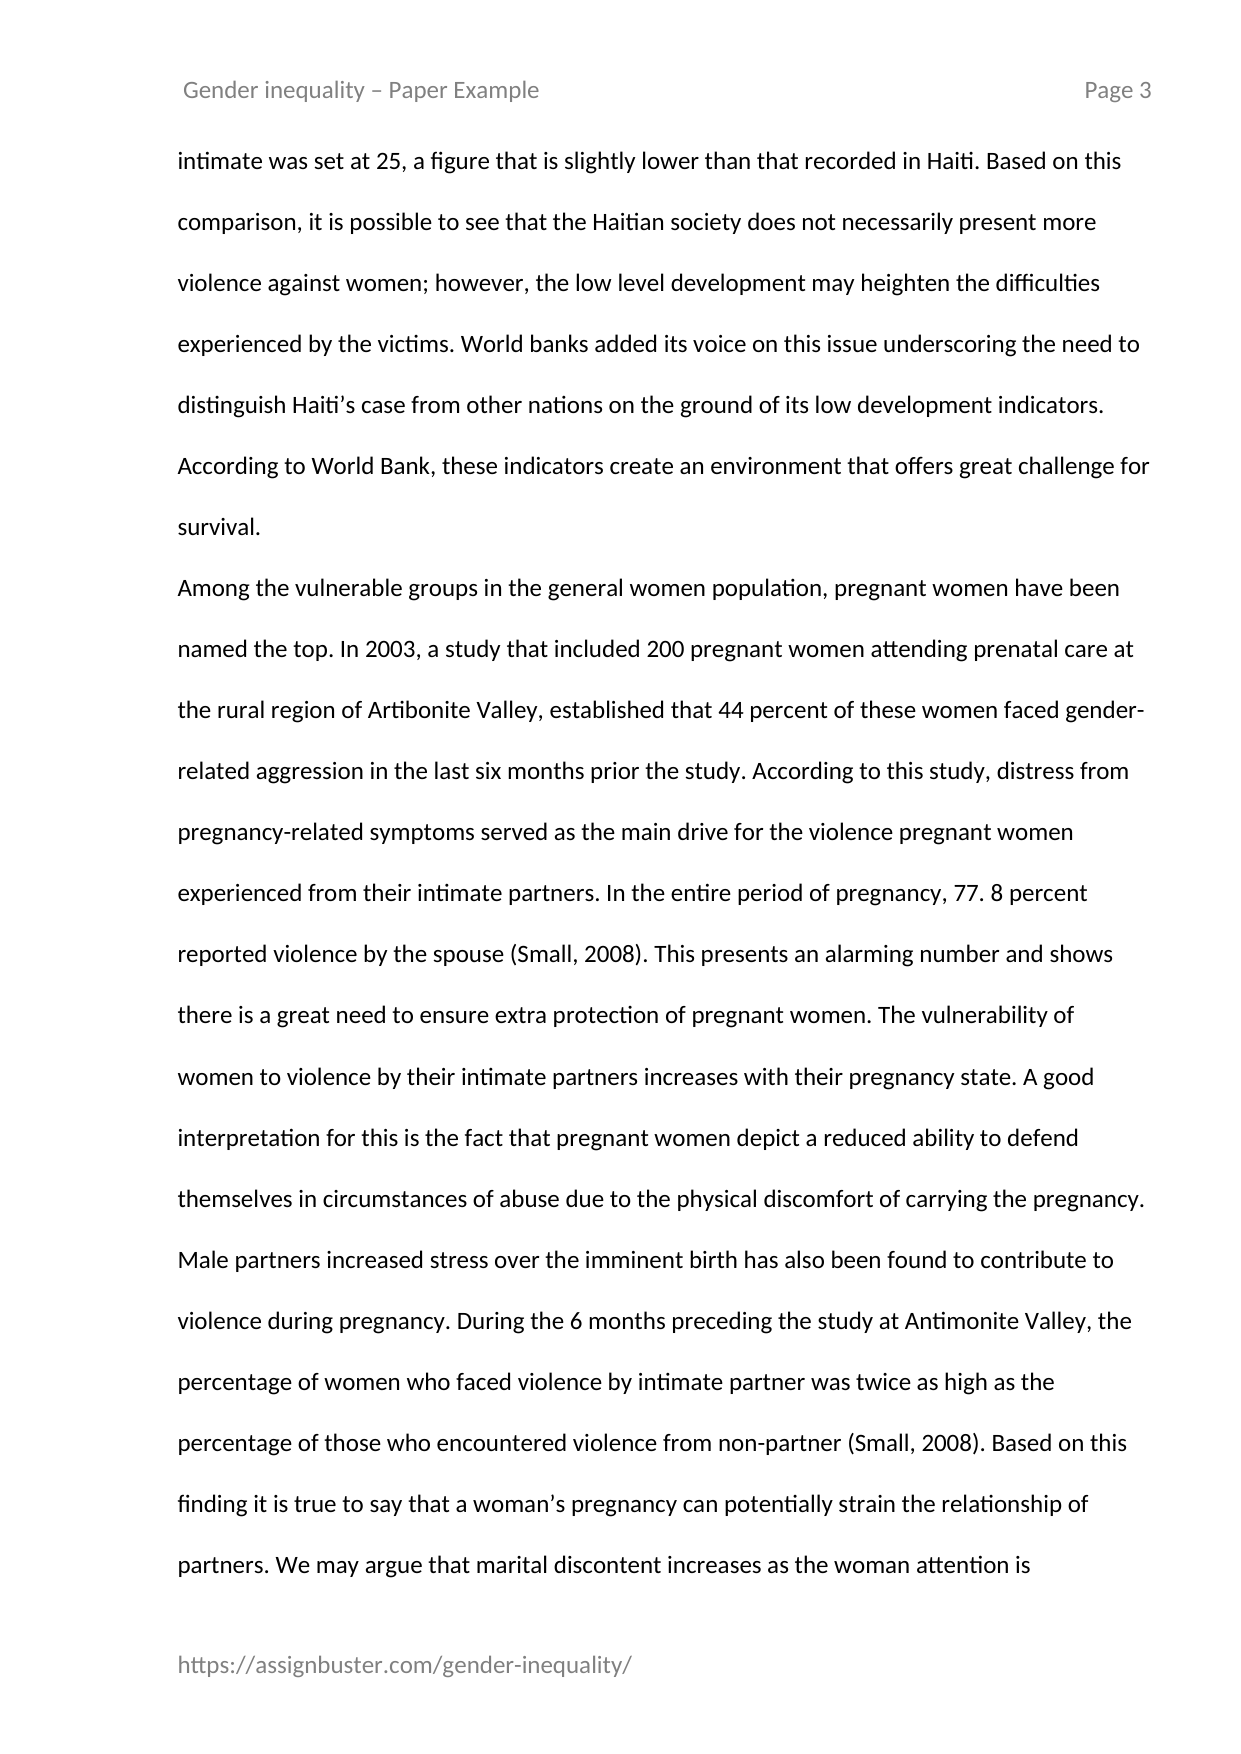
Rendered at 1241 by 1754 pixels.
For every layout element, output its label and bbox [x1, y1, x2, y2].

text [177, 145, 1152, 1579]
